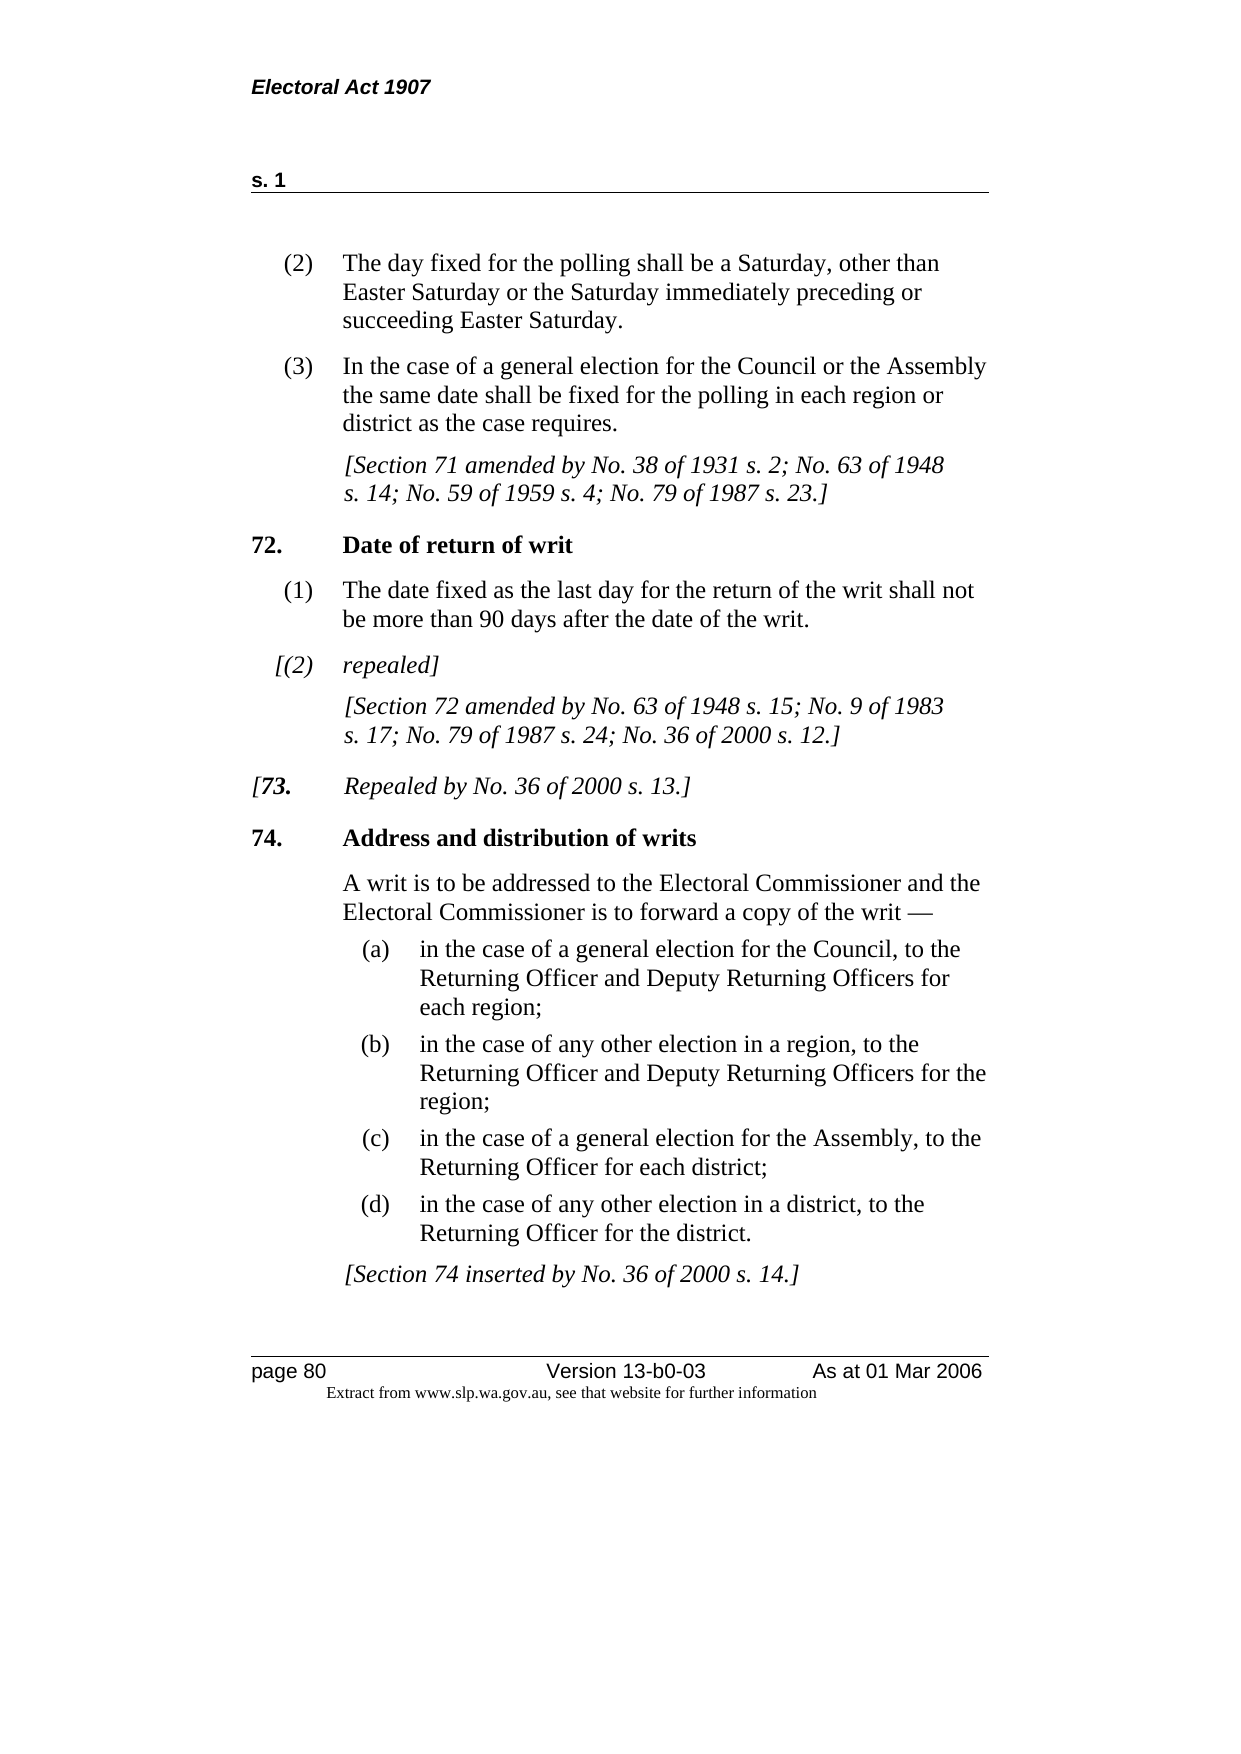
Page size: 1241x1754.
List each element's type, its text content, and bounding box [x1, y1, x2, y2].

text A writ is to be addressed to the Electoral Commissioner and the Electoral Commissioner is to forward a copy of the writ — [251, 868, 989, 926]
text (b) in the case of any other election in a region, to the Returning Officer and Deputy Returning Officers for the region; [251, 1029, 989, 1115]
text [Section 72 amended by No. 63 of 1948 s. 15; No. 9 of 1983 s. 17; No. 79 of 1987 s. 24; No. 36 of 2000 s. 12.] [251, 691, 989, 748]
text (3) In the case of a general election for the Council or the Assembly the same date shall be fixed for the polling in each region or district as the case requires. [251, 351, 989, 437]
text (d) in the case of any other election in a district, to the Returning Officer for the district. [251, 1189, 989, 1247]
text [Section 71 amended by No. 38 of 1931 s. 2; No. 63 of 1948 s. 14; No. 59 of 1959 s. 4; No. 79 of 1987 s. 23.] [251, 450, 989, 507]
text [(2) repealed] [251, 650, 989, 678]
text (2) The day fixed for the polling shall be a Saturday, other than Easter Saturday or the Saturday immediately preceding or succeeding Easter Saturday. [251, 248, 989, 334]
text (1) The date fixed as the last day for the return of the writ shall not be more than 90 days after the date of the writ. [251, 576, 989, 633]
text (c) in the case of a general election for the Assembly, to the Returning Officer for each district; [251, 1123, 989, 1181]
text [Section 74 inserted by No. 36 of 2000 s. 14.] [251, 1259, 989, 1288]
text (a) in the case of a general election for the Council, to the Returning Officer and Deputy Returning Officers for each region; [251, 934, 989, 1021]
subtitle 74. Address and distribution of writs [251, 823, 989, 852]
text [73. Repealed by No. 36 of 2000 s. 13.] [251, 771, 989, 800]
subtitle 72. Date of return of writ [251, 530, 989, 559]
